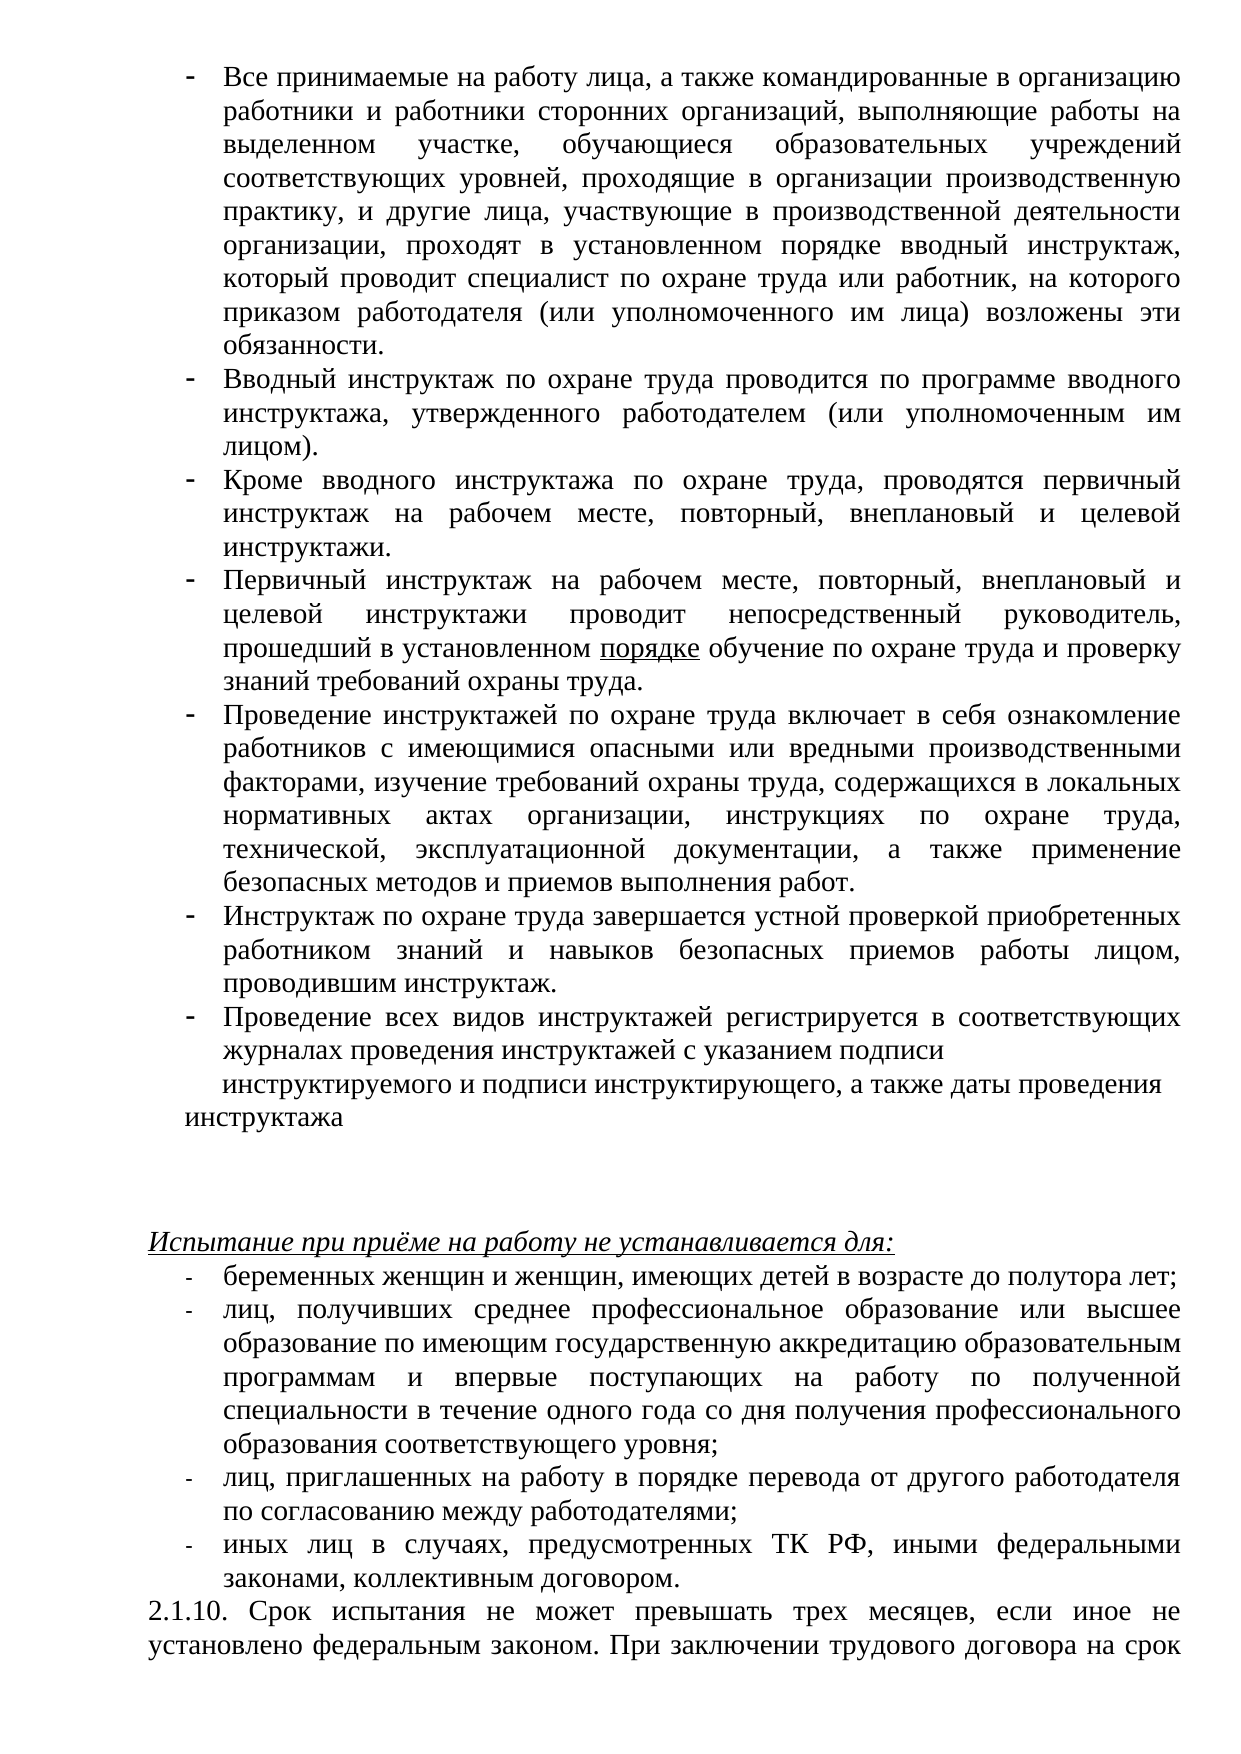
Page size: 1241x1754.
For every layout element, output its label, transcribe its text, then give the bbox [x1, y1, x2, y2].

list Проведение всех видов инструктажей регистрируется в соответствующих журналах проведения инструктажей с указанием подписи [185, 999, 1182, 1066]
list Проведение инструктажей по охране труда включает в себя ознакомление работников с имеющимися опасными или вредными производственными факторами, изучение требований охраны труда, содержащихся в локальных нормативных актах организации, инструкциях по охране труда, технической, эксплуатационной документации, а также применение безопасных методов и приемов выполнения работ. [185, 697, 1182, 898]
list Кроме вводного инструктажа по охране труда, проводятся первичный инструктаж на рабочем месте, повторный, внеплановый и целевой инструктажи. [185, 462, 1182, 562]
list беременных женщин и женщин, имеющих детей в возрасте до полутора лет; [185, 1258, 1182, 1292]
list Первичный инструктаж на рабочем месте, повторный, внеплановый и целевой инструктажи проводит непосредственный руководитель, прошедший в установленном порядке обучение по охране труда и проверку знаний требований охраны труда. [185, 562, 1182, 697]
list Инструктаж по охране труда завершается устной проверкой приобретенных работником знаний и навыков безопасных приемов работы лицом, проводившим инструктаж. [185, 898, 1182, 999]
list Все принимаемые на работу лица, а также командированные в организацию работники и работники сторонних организаций, выполняющие работы на выделенном участке, обучающиеся образовательных учреждений соответствующих уровней, проходящие в организации производственную практику, и другие лица, участвующие в производственной деятельности организации, проходят в установленном порядке вводный инструктаж, который проводит специалист по охране труда или работник, на которого приказом работодателя (или уполномоченного им лица) возложены эти обязанности. [185, 59, 1182, 361]
list лиц, получивших среднее профессиональное образование или высшее образование по имеющим государственную аккредитацию образовательным программам и впервые поступающих на работу по полученной специальности в течение одного года со дня получения профессионального образования соответствующего уровня; [185, 1292, 1182, 1459]
list лиц, приглашенных на работу в порядке перевода от другого работодателя по согласованию между работодателями; [185, 1459, 1182, 1526]
text инструктажа [148, 1099, 1182, 1133]
text Испытание при приёме на работу не устанавливается для: [148, 1224, 1182, 1258]
list иных лиц в случаях, предусмотренных ТК РФ, иными федеральными законами, коллективным договором. [185, 1526, 1182, 1593]
text инструктируемого и подписи инструктирующего, а также даты проведения [185, 1066, 1182, 1099]
list Вводный инструктаж по охране труда проводится по программе вводного инструктажа, утвержденного работодателем (или уполномоченным им лицом). [185, 361, 1182, 462]
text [148, 1593, 1182, 1661]
